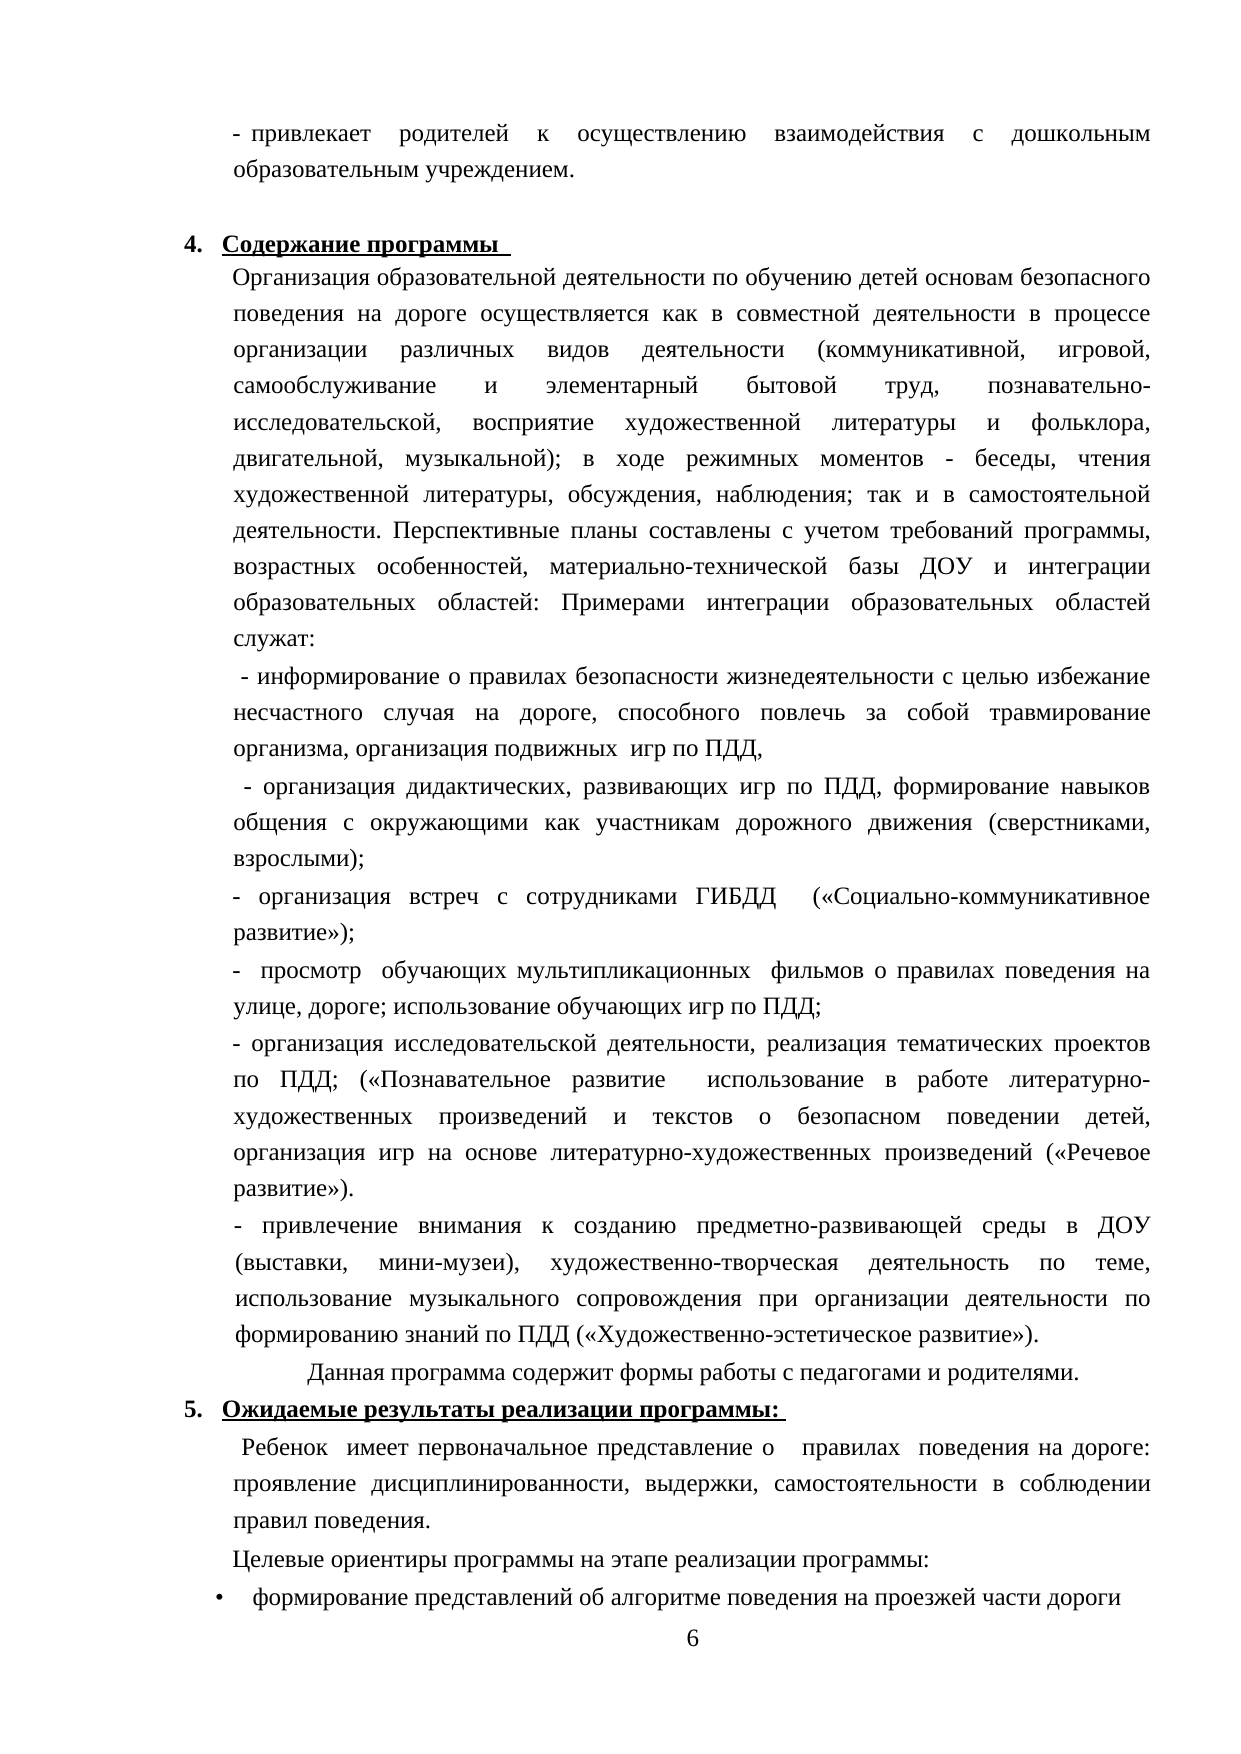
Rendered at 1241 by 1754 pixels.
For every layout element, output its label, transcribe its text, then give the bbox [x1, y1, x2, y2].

list формирование представлений об алгоритме поведения на проезжей части дороги [215, 1582, 1151, 1611]
text Организация образовательной деятельности по обучению детей основам безопасного поведения на дороге осуществляется как в совместной деятельности в процессе организации различных видов деятельности (коммуникативной, игровой, самообслуживание и элементарный бытовой труд, познавательно- исследовательской, восприятие художественной литературы и фольклора, двигательной, музыкальной); в ходе режимных моментов - беседы, чтения художественной литературы, обсуждения, наблюдения; так и в самостоятельной деятельности. Перспективные планы составлены с учетом требований программы, возрастных особенностей, материально-технической базы ДОУ и интеграции образовательных областей: Примерами интеграции образовательных областей служат: [232, 262, 1151, 652]
text - информирование о правилах безопасности жизнедеятельности с целью избежание несчастного случая на дороге, способного повлечь за собой травмирование организма, организация подвижных игр по ПДД, [232, 661, 1151, 762]
text - организация дидактических, развивающих игр по ПДД, формирование навыков общения с окружающими как участникам дорожного движения (сверстниками, взрослыми); [232, 771, 1151, 872]
text Ребенок имеет первоначальное представление о правилах поведения на дороге: проявление дисциплинированности, выдержки, самостоятельности в соблюдении правил поведения. [232, 1432, 1151, 1533]
text - привлечение внимания к созданию предметно-развивающей среды в ДОУ (выставки, мини-музеи), художественно-творческая деятельность по теме, использование музыкального сопровождения при организации деятельности по формированию знаний по ПДД («Художественно-эстетическое развитие»). [234, 1211, 1151, 1348]
list Ожидаемые результаты реализации программы: [184, 1394, 1152, 1423]
text - организация встреч с сотрудниками ГИБДД («Социально-коммуникативное развитие»); [232, 881, 1151, 946]
text - организация исследовательской деятельности, реализация тематических проектов по ПДД; («Познавательное развитие использование в работе литературно-художественных произведений и текстов о безопасном поведении детей, организация игр на основе литературно-художественных произведений («Речевое развитие»). [232, 1028, 1151, 1202]
text Данная программа содержит формы работы с педагогами и родителями. [232, 1357, 1151, 1385]
text Целевые ориентиры программы на этапе реализации программы: [232, 1544, 1151, 1573]
list Содержание программы [184, 229, 1152, 258]
text - просмотр обучающих мультипликационных фильмов о правилах поведения на улице, дороге; использование обучающих игр по ПДД; [232, 955, 1151, 1019]
list привлекает родителей к осуществлению взаимодействия с дошкольным образовательным учреждением. [232, 118, 1151, 183]
